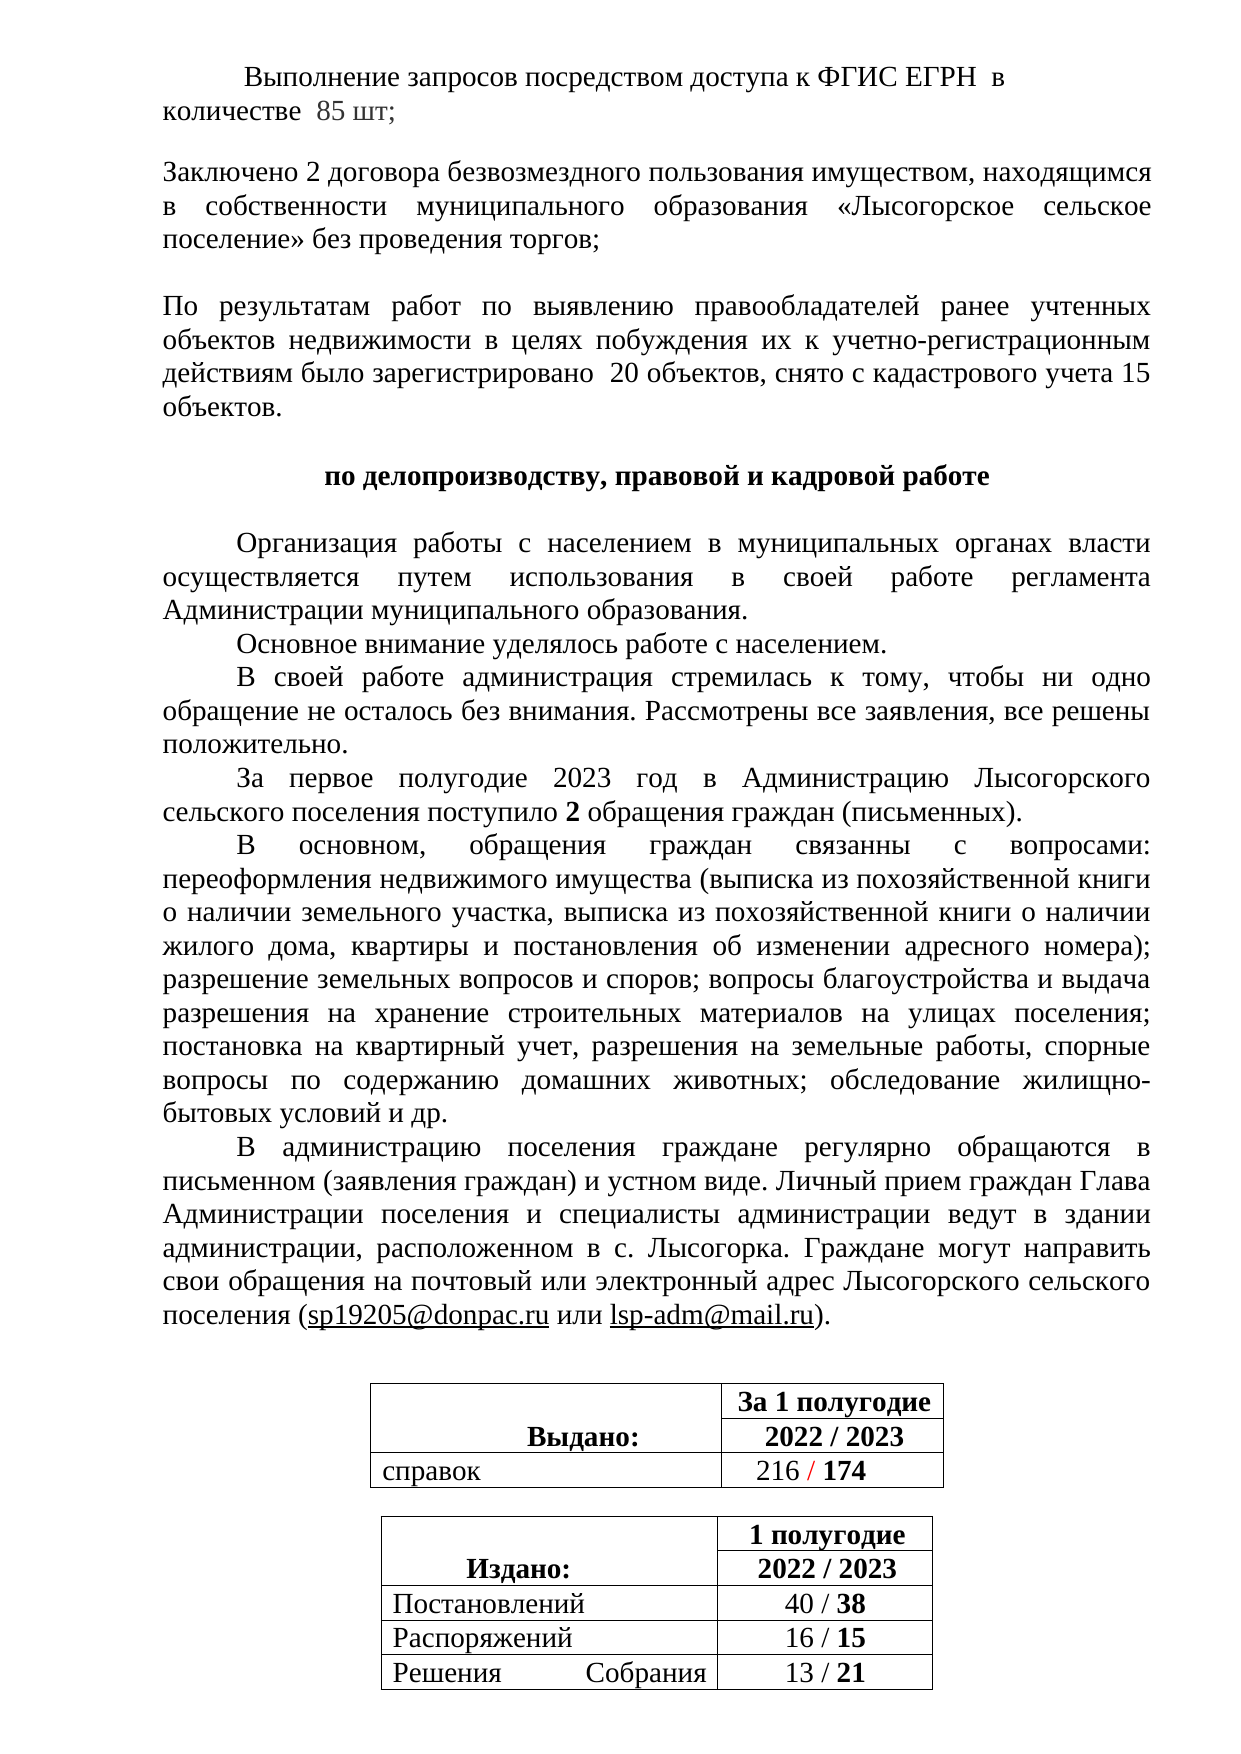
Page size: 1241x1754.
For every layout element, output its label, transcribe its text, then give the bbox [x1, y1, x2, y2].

text По результатам работ по выявлению правообладателей ранее учтенных объектов недвижимости в целях побуждения их к учетно-регистрационным действиям было зарегистрировано 20 объектов, снято с кадастрового учета 15 объектов. [162, 288, 1152, 423]
text Организация работы с населением в муниципальных органах власти осуществляется путем использования в своей работе регламента Администрации муниципального образования. [162, 525, 1152, 626]
table_header Выдано: [371, 1384, 721, 1452]
table_cell 2022 / 2023 [718, 1551, 932, 1585]
table_header Издано: [382, 1517, 717, 1585]
table_cell 216 / 174 [722, 1453, 943, 1487]
text Выполнение запросов посредством доступа к ФГИС ЕГРН в количестве 85 шт; [162, 59, 1152, 126]
table_cell Постановлений [382, 1586, 717, 1619]
text Основное внимание уделялось работе с населением. [162, 626, 1152, 659]
table_cell 13 / 21 [718, 1655, 932, 1689]
table_header За 1 полугодие [722, 1384, 943, 1418]
text по делопроизводству, правовой и кадровой работе [162, 458, 1152, 492]
text В администрацию поселения граждане регулярно обращаются в письменном (заявления граждан) и устном виде. Личный прием граждан Глава Администрации поселения и специалисты администрации ведут в здании администрации, расположенном в с. Лысогорка. Граждане могут направить свои обращения на почтовый или электронный адрес Лысогорского сельского поселения (sp19205@donpac.ru или lsp-adm@mail.ru). [162, 1129, 1152, 1330]
table_cell 16 / 15 [718, 1621, 932, 1654]
text За первое полугодие 2023 год в Администрацию Лысогорского сельского поселения поступило 2 обращения граждан (письменных). [162, 760, 1152, 827]
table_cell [382, 1655, 717, 1689]
table_header 1 полугодие [718, 1517, 932, 1550]
text Заключено 2 договора безвозмездного пользования имуществом, находящимся в собственности муниципального образования «Лысогорское сельское поселение» без проведения торгов; [162, 154, 1152, 255]
table_cell справок [371, 1453, 721, 1487]
table_cell 2022 / 2023 [722, 1419, 943, 1452]
text В своей работе администрация стремилась к тому, чтобы ни одно обращение не осталось без внимания. Рассмотрены все заявления, все решены положительно. [162, 659, 1152, 760]
text В основном, обращения граждан связанны с вопросами: переоформления недвижимого имущества (выписка из похозяйственной книги о наличии земельного участка, выписка из похозяйственной книги о наличии жилого дома, квартиры и постановления об изменении адресного номера); разрешение земельных вопросов и споров; вопросы благоустройства и выдача разрешения на хранение строительных материалов на улицах поселения; постановка на квартирный учет, разрешения на земельные работы, спорные вопросы по содержанию домашних животных; обследование жилищно-бытовых условий и др. [162, 827, 1152, 1129]
table_cell 40 / 38 [718, 1586, 932, 1619]
table_cell Распоряжений [382, 1621, 717, 1654]
